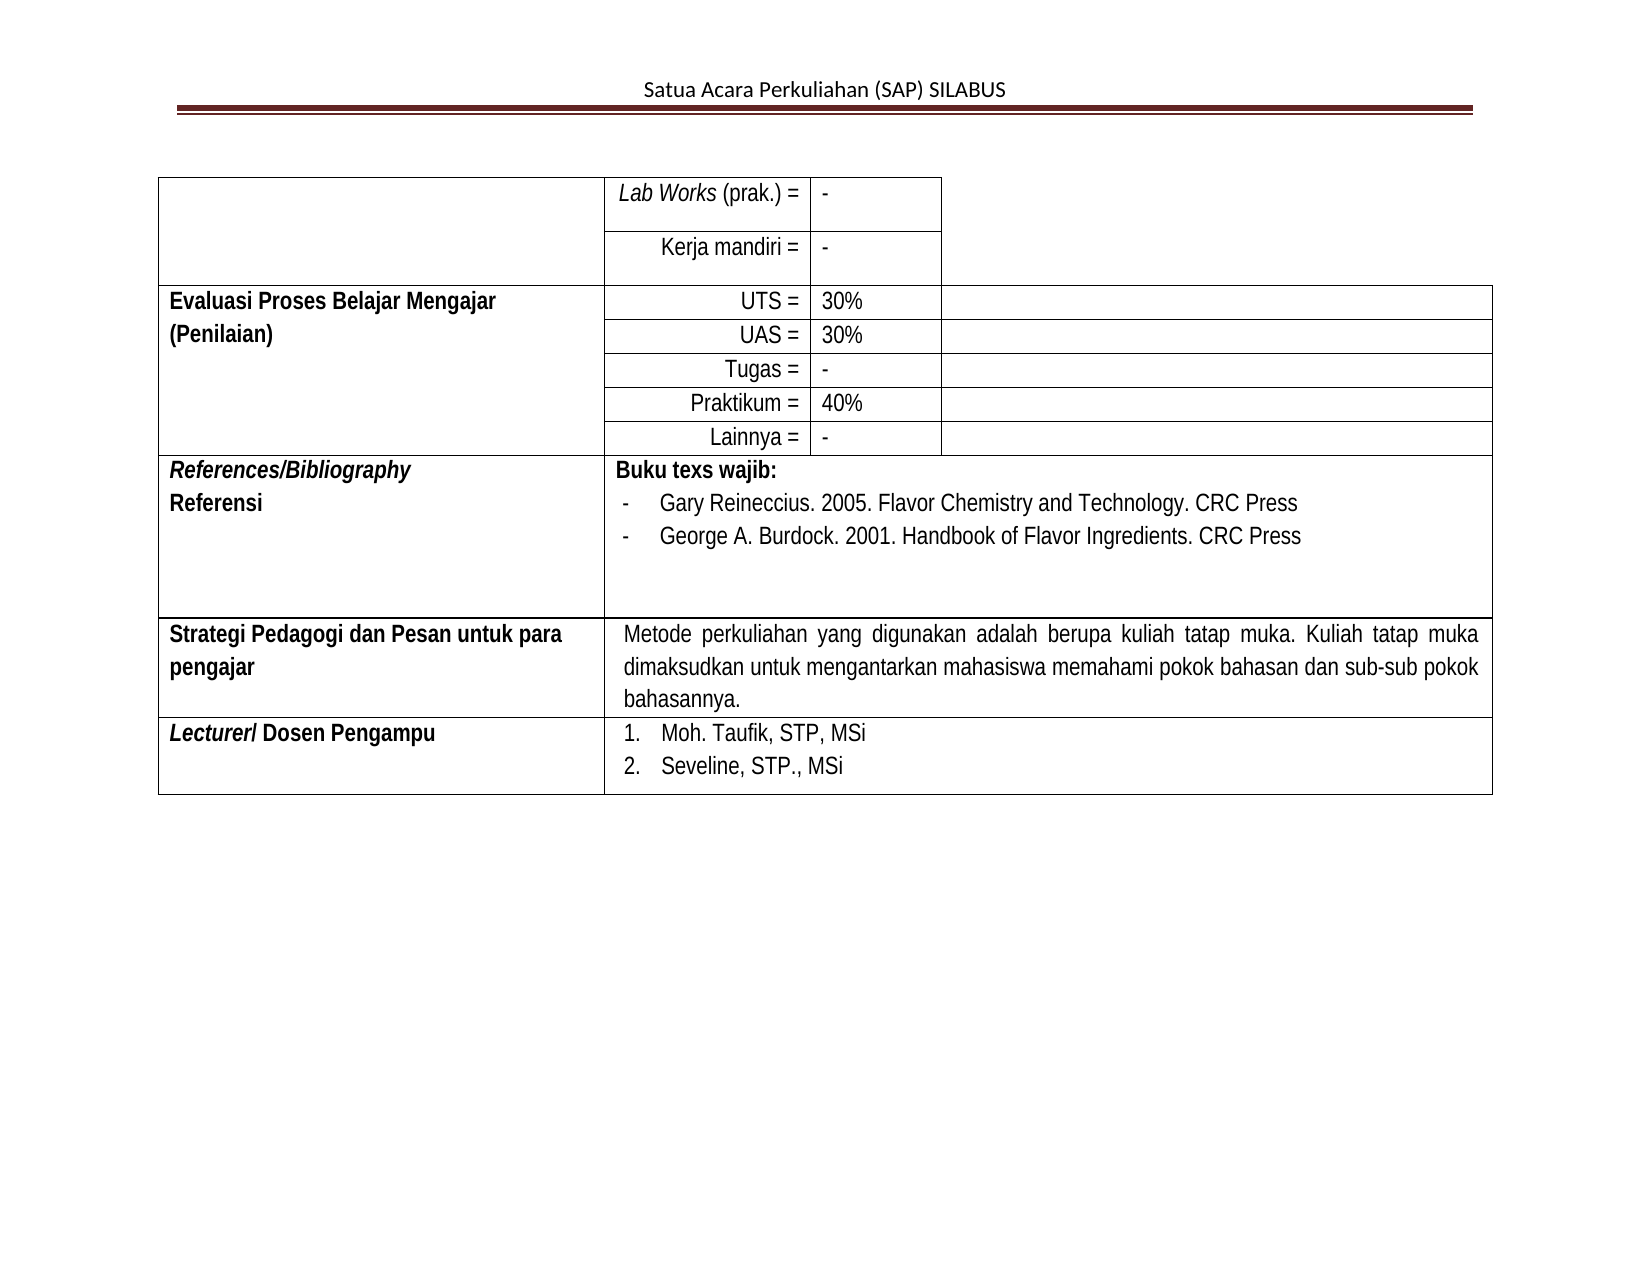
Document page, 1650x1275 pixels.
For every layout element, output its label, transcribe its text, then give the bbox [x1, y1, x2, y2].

table_cell - [811, 232, 941, 285]
table_cell 30% [811, 320, 941, 353]
table_cell [942, 320, 1492, 353]
table_cell Tugas = [605, 354, 810, 387]
table_cell Moh. Taufik, STP, MSi Seveline, STP., MSi [605, 718, 1492, 794]
table_cell UAS = [605, 320, 810, 353]
table_cell Kerja mandiri = [605, 232, 810, 285]
table_cell - [811, 422, 941, 454]
table_cell Evaluasi Proses Belajar Mengajar (Penilaian) [159, 286, 604, 454]
table_cell UTS = [605, 286, 810, 319]
table_cell [942, 422, 1492, 454]
table_cell [942, 286, 1492, 319]
table_cell Strategi Pedagogi dan Pesan untuk para pengajar [159, 619, 604, 717]
table_cell Praktikum = [605, 388, 810, 421]
table_cell Lab Works (prak.) = [605, 178, 810, 231]
table_cell - [811, 354, 941, 387]
table_cell 30% [811, 286, 941, 319]
table_cell - [811, 178, 941, 231]
table_cell 40% [811, 388, 941, 421]
table_cell Buku texs wajib: Gary Reineccius. 2005. Flavor Chemistry and Technology. CRC Press George A. Burdock. 2001. Handbook of Flavor Ingredients. CRC Press [605, 456, 1492, 617]
table_cell Lecturer/ Dosen Pengampu [159, 718, 604, 794]
table_cell [942, 388, 1492, 421]
table_cell Lainnya = [605, 422, 810, 454]
table_cell Metode perkuliahan yang digunakan adalah berupa kuliah tatap muka. Kuliah tatap muka dimaksudkan untuk mengantarkan mahasiswa memahami pokok bahasan dan sub-sub pokok bahasannya. [605, 619, 1492, 717]
table_cell [942, 354, 1492, 387]
table_cell References/Bibliography Referensi [159, 456, 604, 617]
